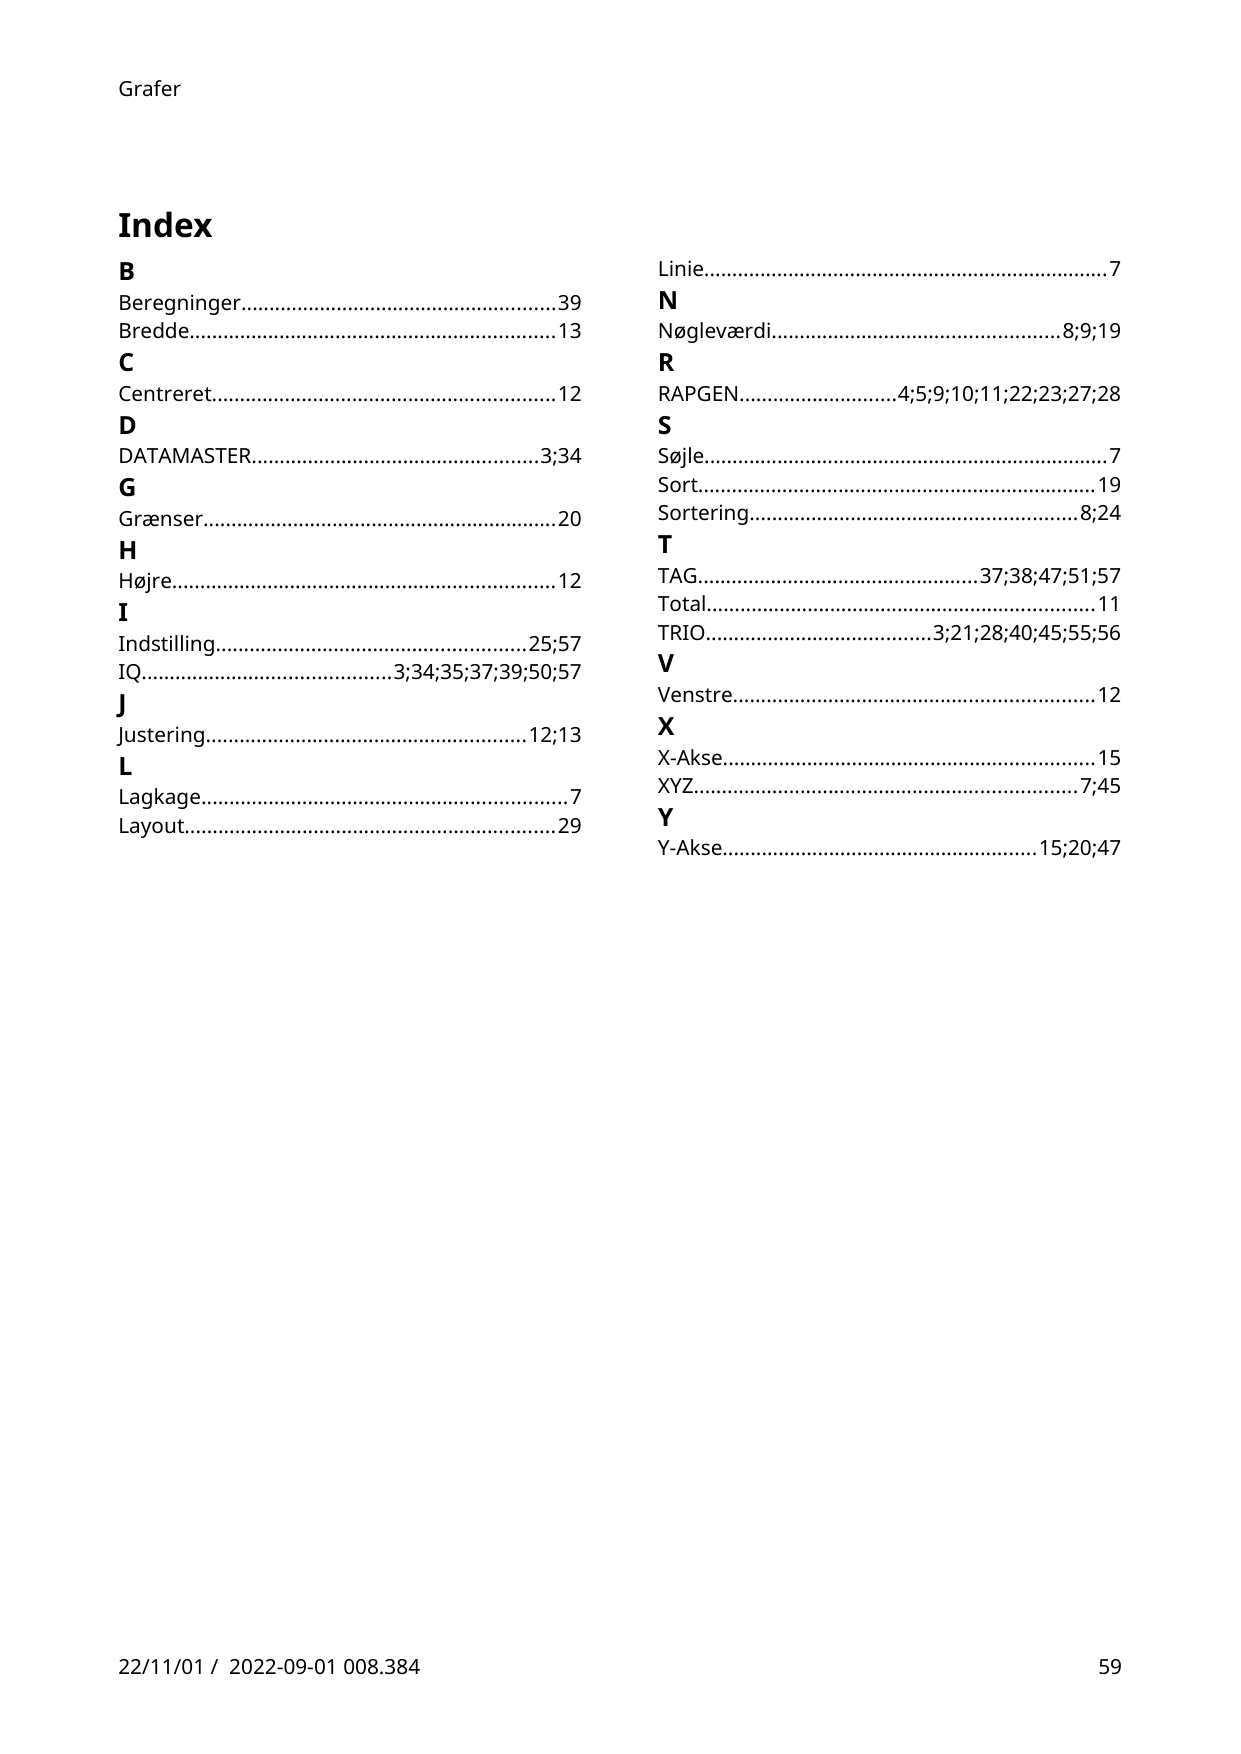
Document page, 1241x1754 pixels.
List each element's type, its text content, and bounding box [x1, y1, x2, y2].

text Beregninger 39 [118, 288, 583, 316]
text Nøgleværdi 8;9;19 [658, 316, 1122, 345]
text Bredde 13 [118, 316, 583, 345]
text Centreret 12 [118, 379, 583, 407]
subtitle L [118, 748, 583, 782]
text TRIO 3;21;28;40;45;55;56 [658, 618, 1122, 646]
subtitle Index [118, 202, 1122, 248]
text Sortering 8;24 [658, 498, 1122, 527]
text Venstre 12 [658, 680, 1122, 708]
subtitle J [118, 686, 583, 720]
text DATAMASTER 3;34 [118, 441, 583, 470]
text Justering 12;13 [118, 720, 583, 748]
text Layout 29 [118, 811, 583, 839]
text RAPGEN 4;5;9;10;11;22;23;27;28 [658, 379, 1122, 407]
subtitle G [118, 470, 583, 504]
subtitle B [118, 254, 583, 288]
subtitle R [658, 345, 1122, 379]
text Grænser 20 [118, 504, 583, 532]
text Y-Akse 15;20;47 [658, 833, 1122, 862]
subtitle D [118, 407, 583, 441]
text Højre 12 [118, 566, 583, 595]
subtitle S [658, 407, 1122, 441]
text XYZ 7;45 [658, 771, 1122, 799]
subtitle I [118, 595, 583, 629]
text X-Akse 15 [658, 743, 1122, 771]
subtitle T [658, 527, 1122, 561]
text Total 11 [658, 589, 1122, 618]
subtitle N [658, 282, 1122, 316]
subtitle C [118, 345, 583, 379]
text Sort 19 [658, 470, 1122, 498]
text Søjle 7 [658, 441, 1122, 470]
subtitle X [658, 708, 1122, 743]
subtitle H [118, 532, 583, 566]
subtitle Y [658, 799, 1122, 833]
text Indstilling 25;57 [118, 629, 583, 657]
text IQ 3;34;35;37;39;50;57 [118, 657, 583, 686]
text Lagkage 7 [118, 782, 583, 811]
subtitle V [658, 646, 1122, 680]
text TAG 37;38;47;51;57 [658, 561, 1122, 589]
text Linie 7 [658, 254, 1122, 282]
